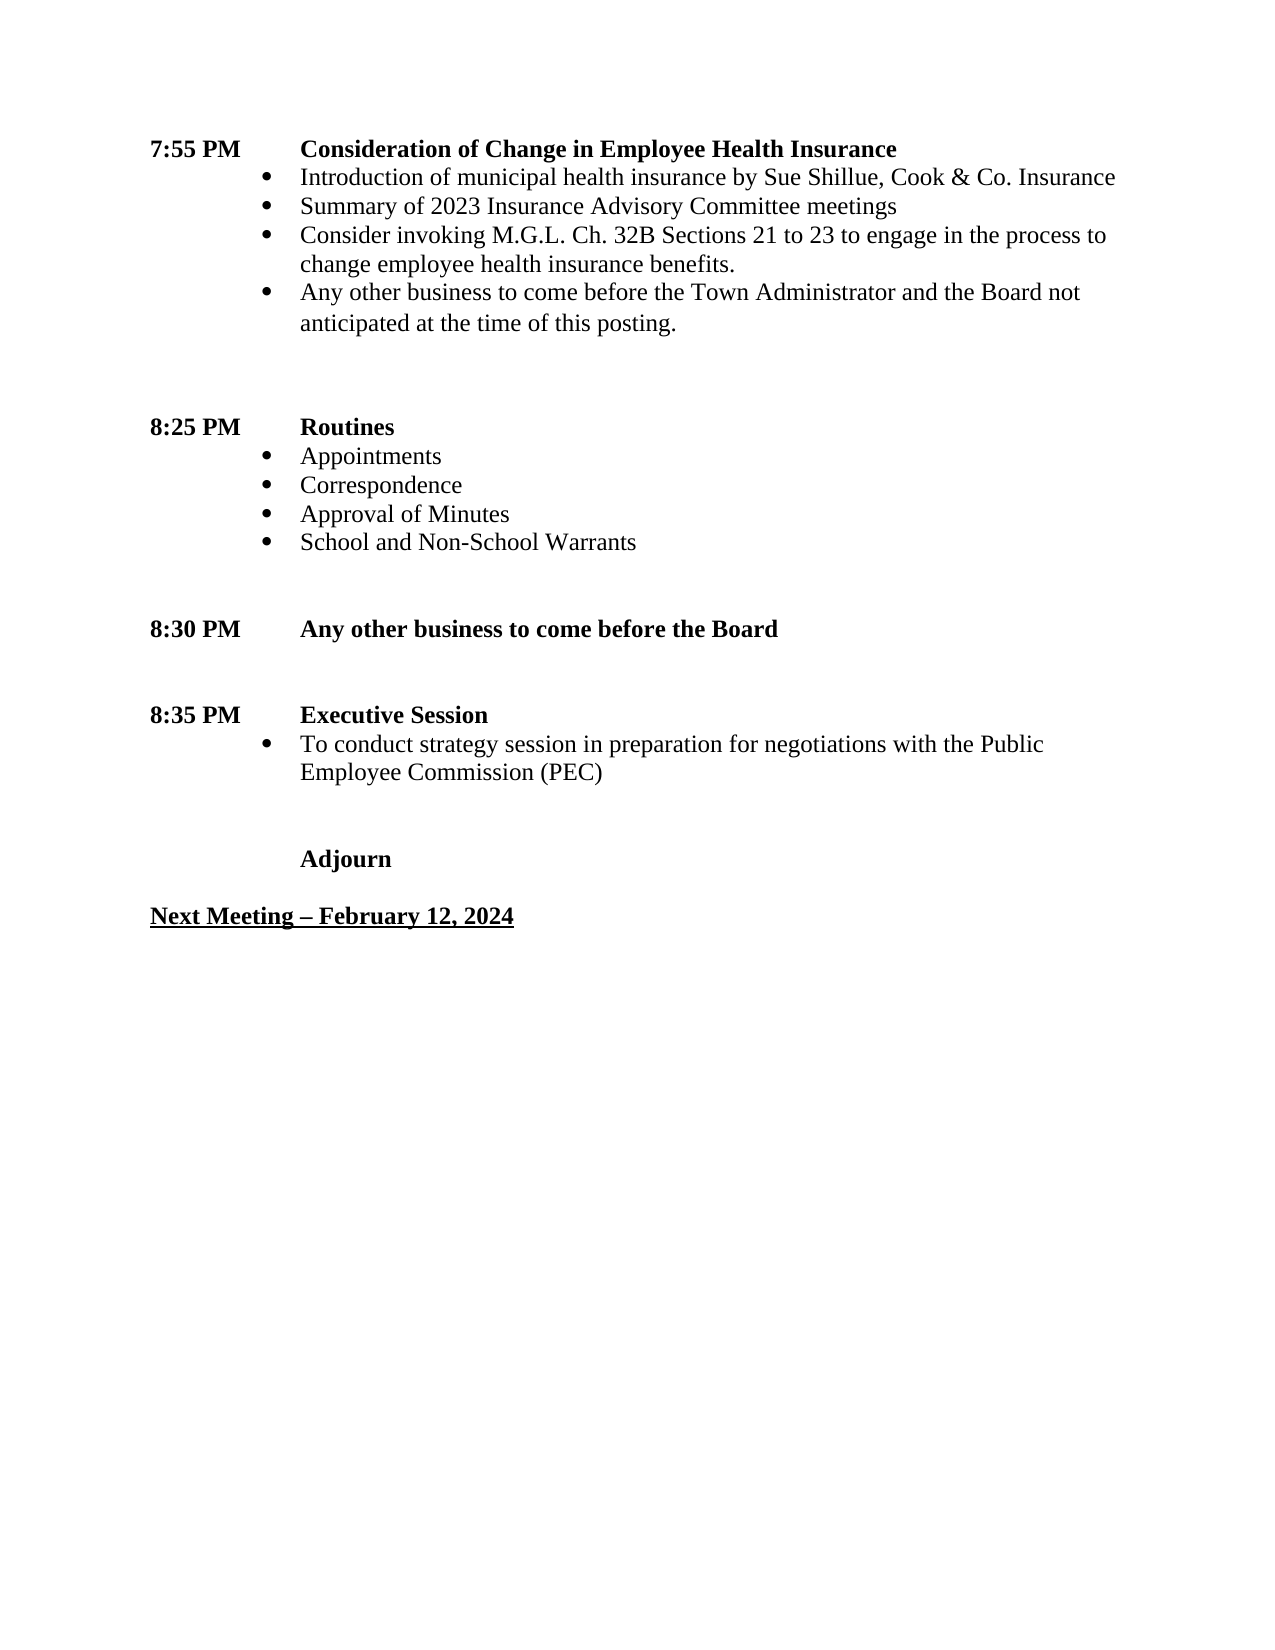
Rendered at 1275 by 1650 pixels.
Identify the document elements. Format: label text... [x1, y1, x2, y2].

text 8:30 PM Any other business to come before the Board [150, 614, 1125, 642]
list Introduction of municipal health insurance by Sue Shillue, Cook & Co. Insurance [262, 162, 1125, 191]
list Any other business to come before the Town Administrator and the Board not anticipated at the time of this posting. [262, 277, 1125, 337]
list Approval of Minutes [262, 499, 1125, 527]
text Adjourn [150, 844, 1125, 872]
text 8:35 PM Executive Session [150, 700, 1125, 729]
list To conduct strategy session in preparation for negotiations with the Public Employee Commission (PEC) [262, 729, 1125, 786]
text 7:55 PM Consideration of Change in Employee Health Insurance [150, 134, 1125, 162]
list Correspondence [262, 470, 1125, 499]
text Next Meeting – February 12, 2024 [150, 901, 1125, 930]
list Appointments [262, 441, 1125, 470]
list Summary of 2023 Insurance Advisory Committee meetings [262, 191, 1125, 220]
list Consider invoking M.G.L. Ch. 32B Sections 21 to 23 to engage in the process to change employee health insurance benefits. [262, 220, 1125, 277]
text 8:25 PM Routines [150, 412, 1125, 441]
list School and Non-School Warrants [262, 527, 1125, 556]
